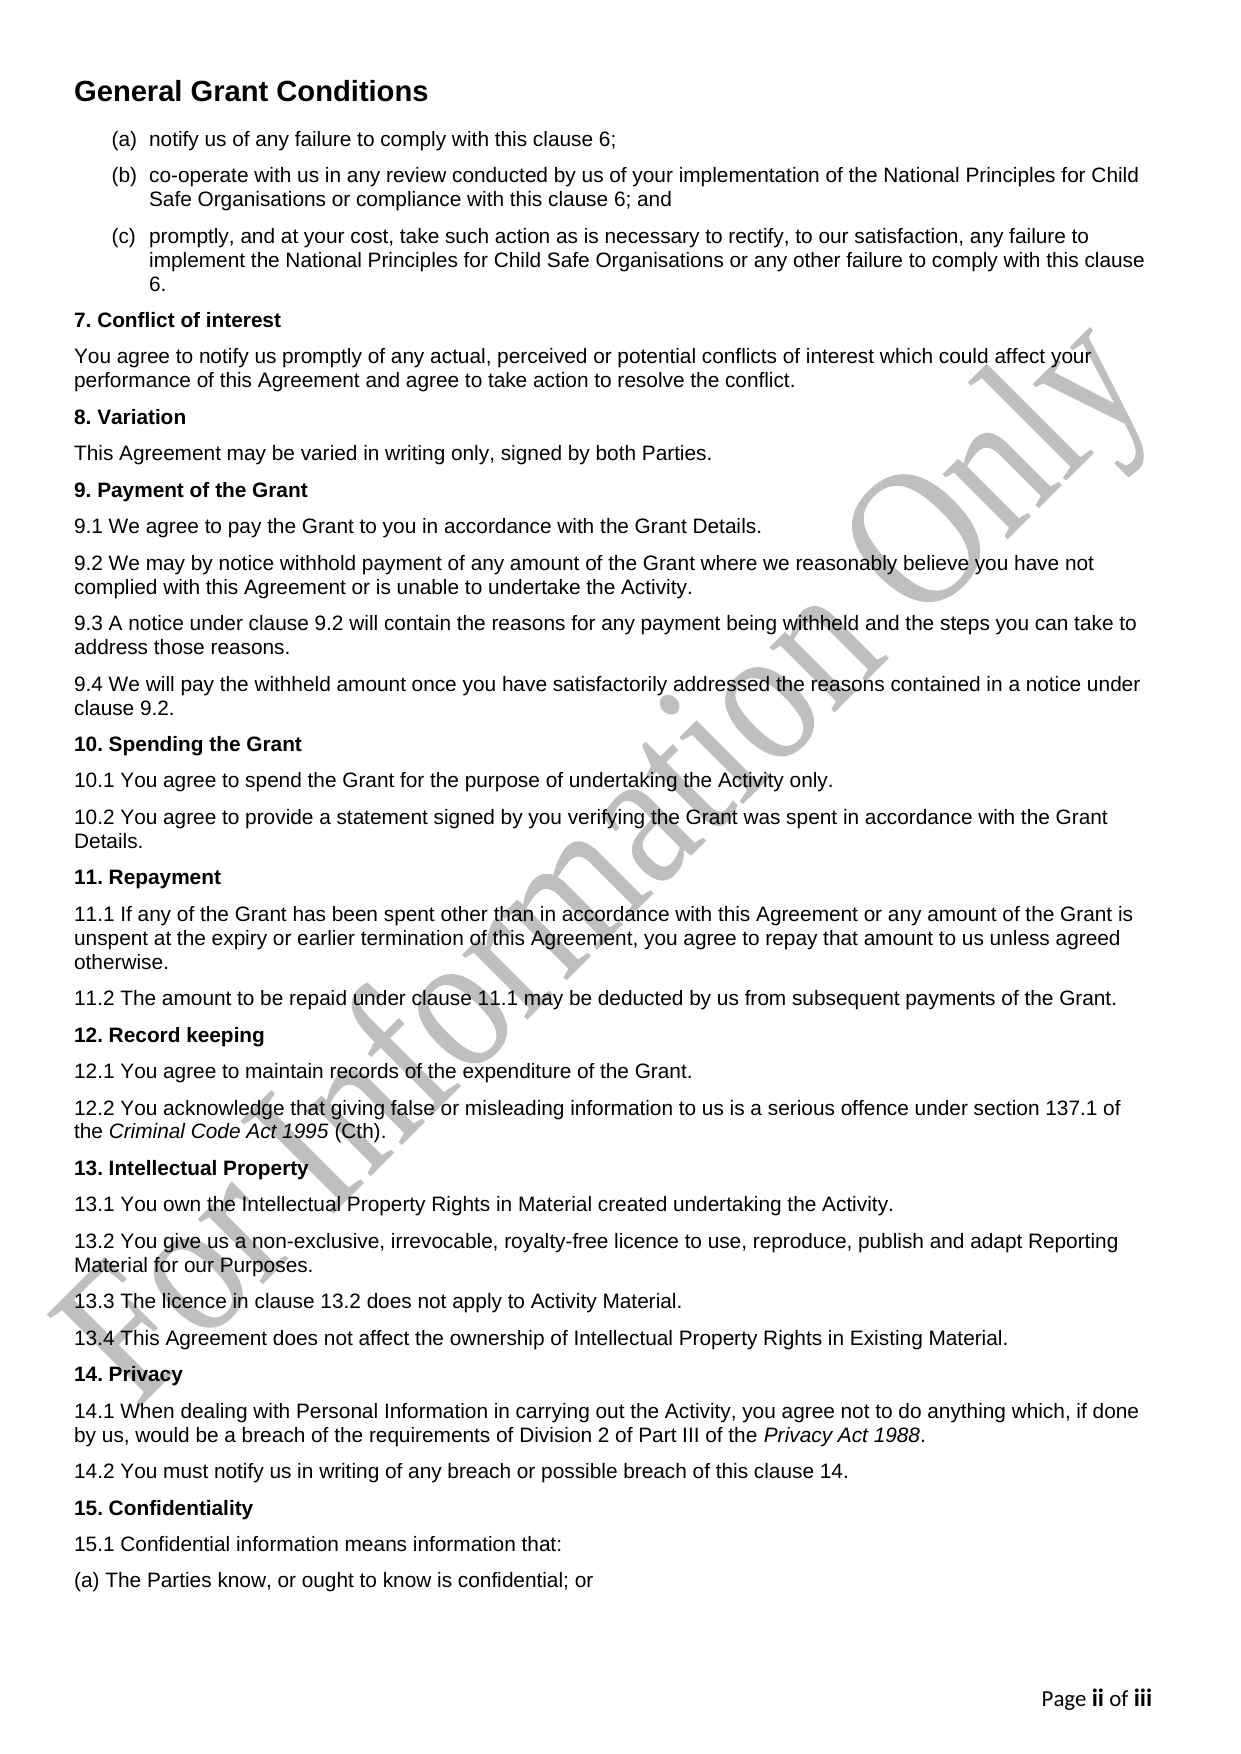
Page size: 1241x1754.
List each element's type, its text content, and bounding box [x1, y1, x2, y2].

text 11.2 The amount to be repaid under clause 11.1 may be deducted by us from subsequent payments of the Grant. [74, 986, 1152, 1010]
text 13.4 This Agreement does not affect the ownership of Intellectual Property Rights in Existing Material. [74, 1326, 1152, 1349]
list co-operate with us in any review conducted by us of your implementation of the National Principles for Child Safe Organisations or compliance with this clause 6; and [111, 163, 1152, 211]
text 10.2 You agree to provide a statement signed by you verifying the Grant was spent in accordance with the Grant Details. [74, 805, 1152, 853]
text 9.3 A notice under clause 9.2 will contain the reasons for any payment being withheld and the steps you can take to address those reasons. [74, 611, 1152, 659]
text 15.1 Confidential information means information that: [74, 1532, 1152, 1556]
text 11. Repayment [74, 865, 1152, 889]
text 12.1 You agree to maintain records of the expenditure of the Grant. [74, 1059, 1152, 1083]
text 14. Privacy [74, 1362, 1152, 1386]
text 10. Spending the Grant [74, 732, 1152, 756]
text 13. Intellectual Property [74, 1156, 1152, 1180]
text 9. Payment of the Grant [74, 478, 1152, 502]
text (a) The Parties know, or ought to know is confidential; or [74, 1568, 1152, 1592]
text 14.2 You must notify us in writing of any breach or possible breach of this clause 14. [74, 1459, 1152, 1483]
text 13.1 You own the Intellectual Property Rights in Material created undertaking the Activity. [74, 1192, 1152, 1216]
text 12. Record keeping [74, 1022, 1152, 1046]
text 13.2 You give us a non-exclusive, irrevocable, royalty-free licence to use, reproduce, publish and adapt Reporting Material for our Purposes. [74, 1229, 1152, 1277]
text You agree to notify us promptly of any actual, perceived or potential conflicts of interest which could affect your performance of this Agreement and agree to take action to resolve the conflict. [74, 344, 1152, 392]
text 9.2 We may by notice withhold payment of any amount of the Grant where we reasonably believe you have not complied with this Agreement or is unable to undertake the Activity. [74, 551, 1152, 598]
text 9.1 We agree to pay the Grant to you in accordance with the Grant Details. [74, 514, 1152, 538]
text 7. Conflict of interest [74, 308, 1152, 332]
text 11.1 If any of the Grant has been spent other than in accordance with this Agreement or any amount of the Grant is unspent at the expiry or earlier termination of this Agreement, you agree to repay that amount to us unless agreed otherwise. [74, 902, 1152, 973]
text 10.1 You agree to spend the Grant for the purpose of undertaking the Activity only. [74, 768, 1152, 792]
text 12.2 You acknowledge that giving false or misleading information to us is a serious offence under section 137.1 of the Criminal Code Act 1995 (Cth). [74, 1095, 1152, 1143]
text 13.3 The licence in clause 13.2 does not apply to Activity Material. [74, 1289, 1152, 1313]
text 9.4 We will pay the withheld amount once you have satisfactorily addressed the reasons contained in a notice under clause 9.2. [74, 671, 1152, 719]
list notify us of any failure to comply with this clause 6; [111, 127, 1152, 151]
list promptly, and at your cost, take such action as is necessary to rectify, to our satisfaction, any failure to implement the National Principles for Child Safe Organisations or any other failure to comply with this clause 6. [111, 223, 1152, 295]
text This Agreement may be varied in writing only, signed by both Parties. [74, 441, 1152, 465]
text 8. Variation [74, 405, 1152, 429]
text 14.1 When dealing with Personal Information in carrying out the Activity, you agree not to do anything which, if done by us, would be a breach of the requirements of Division 2 of Part III of the Privacy Act 1988. [74, 1398, 1152, 1446]
text 15. Confidentiality [74, 1495, 1152, 1519]
